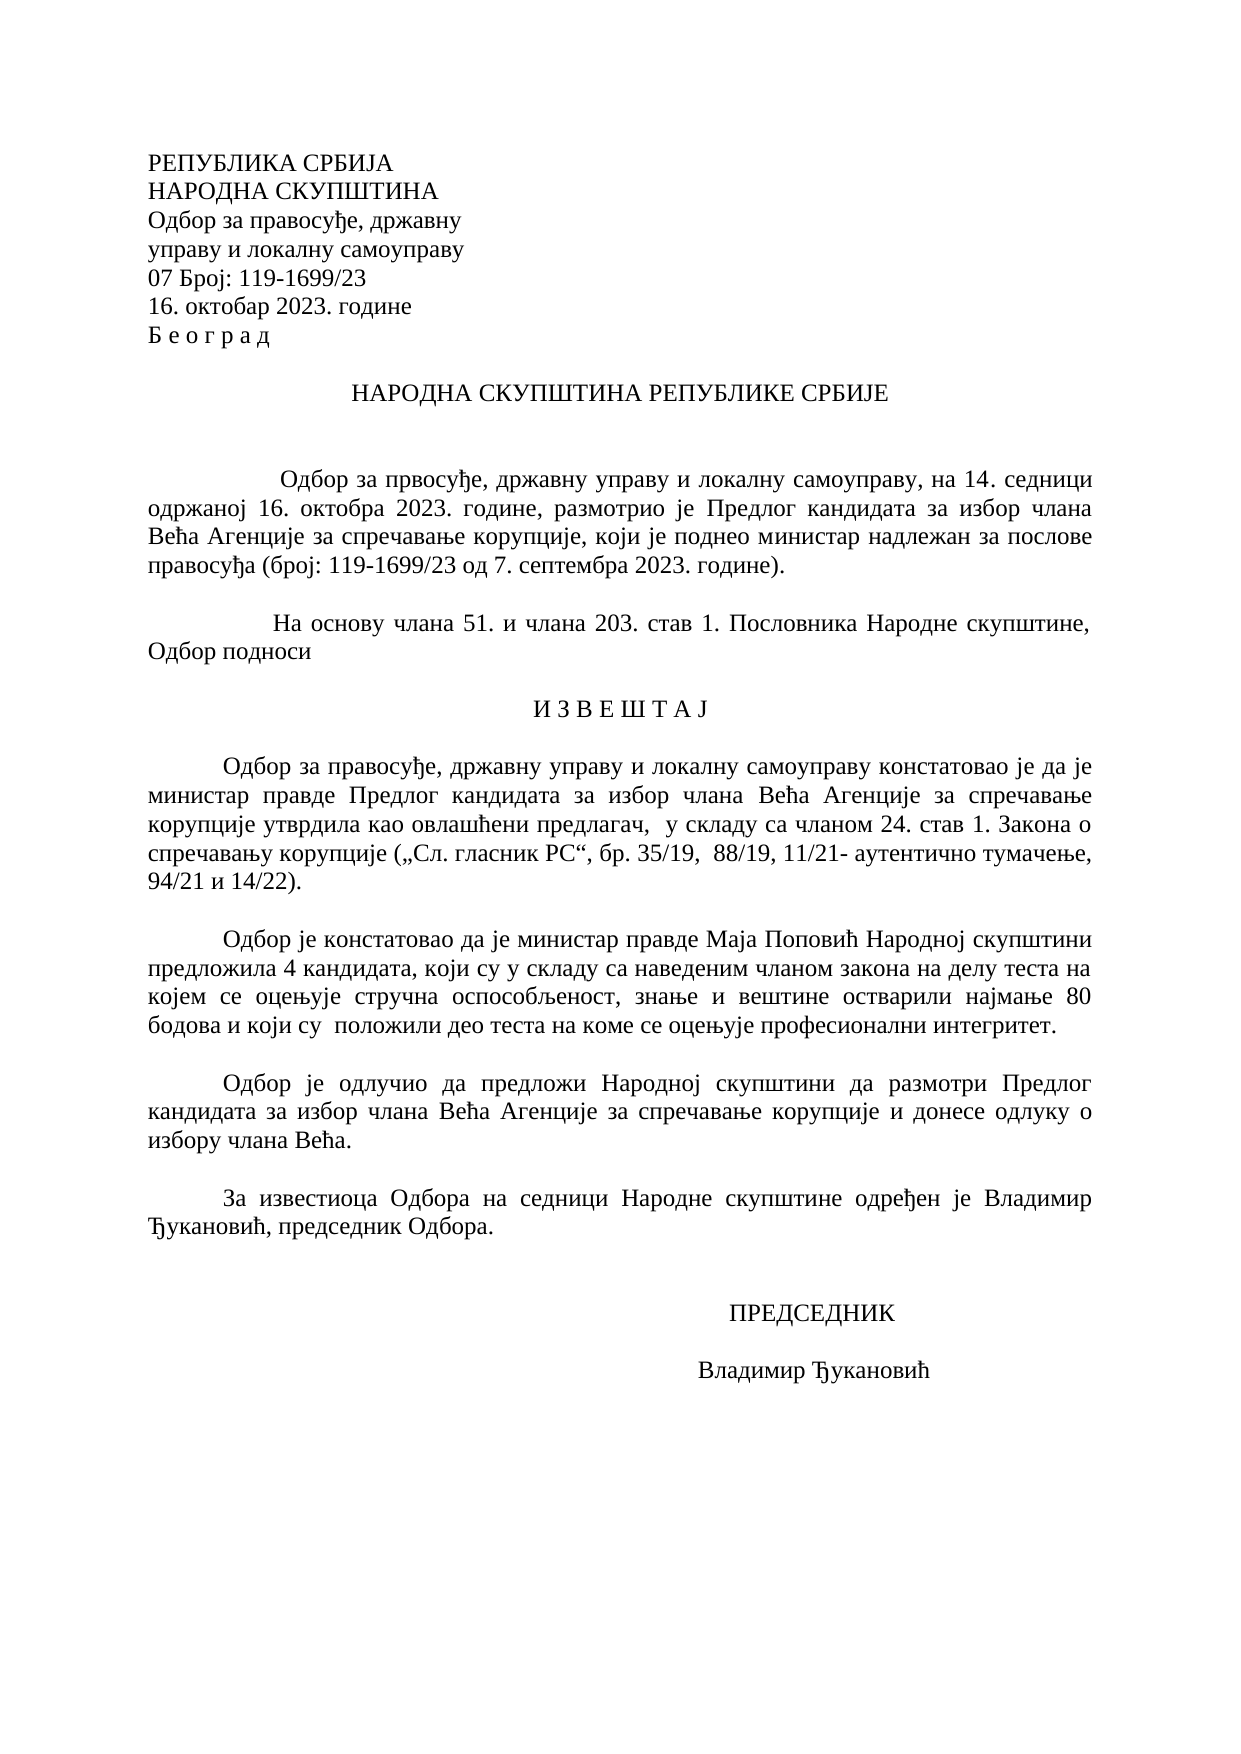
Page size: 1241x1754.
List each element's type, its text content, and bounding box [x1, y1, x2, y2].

text НАРОДНА СКУПШТИНА [148, 176, 1093, 205]
text Одбор за правосуђе, државну [148, 205, 1093, 234]
text На основу члана 51. и члана 203. став 1. Пословника Народне скупштине, Одбор подноси [148, 608, 1093, 665]
text Одбор је констатовао да је министар правде Маја Поповић Народној скупштини предложила 4 кандидата, који су у складу са наведеним чланом закона на делу теста на којем се оцењује стручна оспособљеност, знање и вештине остварили најмање 80 бодова и који су положили део теста на коме се оцењује професионални интегритет. [148, 924, 1093, 1039]
text Одбор је одлучио да предложи Народној скупштини да размотри Предлог кандидата за избор члана Већа Агенције за спречавање корупције и донесе одлуку о избору члана Већа. [148, 1068, 1093, 1154]
text Владимир Ђукановић [148, 1355, 1093, 1384]
text Б е о г р а д [148, 320, 1093, 349]
text За известиоца Одбора на седници Народне скупштине одређен је Владимир Ђукановић, председник Одбора. [148, 1183, 1093, 1240]
text Одбор за првосуђе, државну управу и локалну самоуправу, на 14. седници одржаној 16. октобра 2023. године, размотрио је Предлог кандидата за избор члана Већа Агенције за спречавање корупције, који је поднео министар надлежан за послове правосуђа (број: 119-1699/23 од 7. септембра 2023. године). [148, 464, 1093, 579]
text 07 Број: 119-1699/23 [148, 263, 1093, 291]
text НАРОДНА СКУПШТИНА РЕПУБЛИКЕ СРБИЈЕ [148, 378, 1093, 406]
text ПРЕДСЕДНИК [148, 1298, 1093, 1326]
text 16. октобар 2023. године [148, 291, 1093, 320]
text управу и локалну самоуправу [148, 234, 1093, 263]
text И З В Е Ш Т А Ј [148, 694, 1093, 723]
text Одбор за правосуђе, државну управу и локалну самоуправу констатовао је да је министар правде Предлог кандидата за избор члана Већа Агенције за спречавање корупције утврдила као овлашћени предлагач, у складу са чланом 24. став 1. Закона о спречавању корупције („Сл. гласник РС“, бр. 35/19, 88/19, 11/21- аутентично тумачење, 94/21 и 14/22). [148, 751, 1093, 895]
text РЕПУБЛИКА СРБИЈА [148, 148, 1093, 176]
